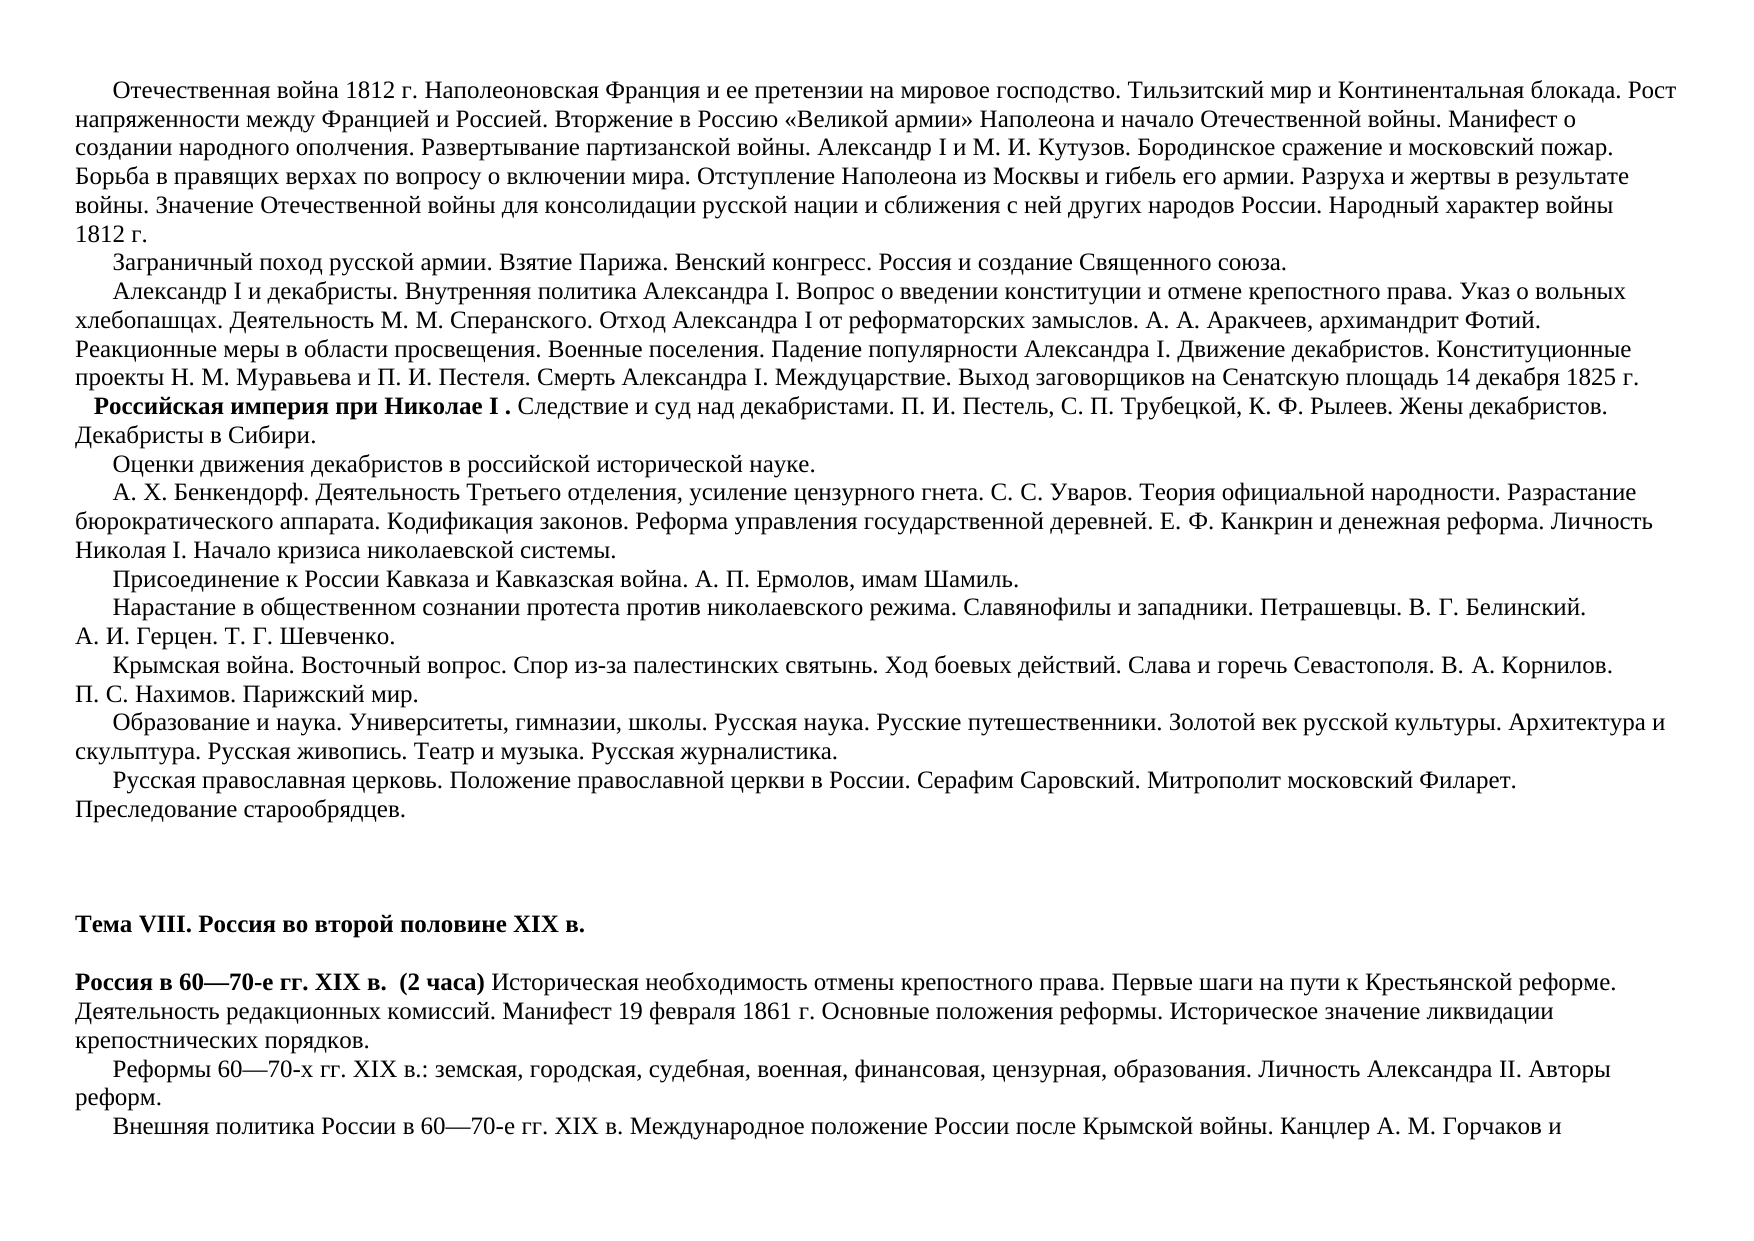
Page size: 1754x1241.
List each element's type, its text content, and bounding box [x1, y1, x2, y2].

text Тема VIII. Россия во второй половине XIX в. [75, 909, 1679, 938]
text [75, 75, 1679, 822]
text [75, 967, 1679, 1140]
